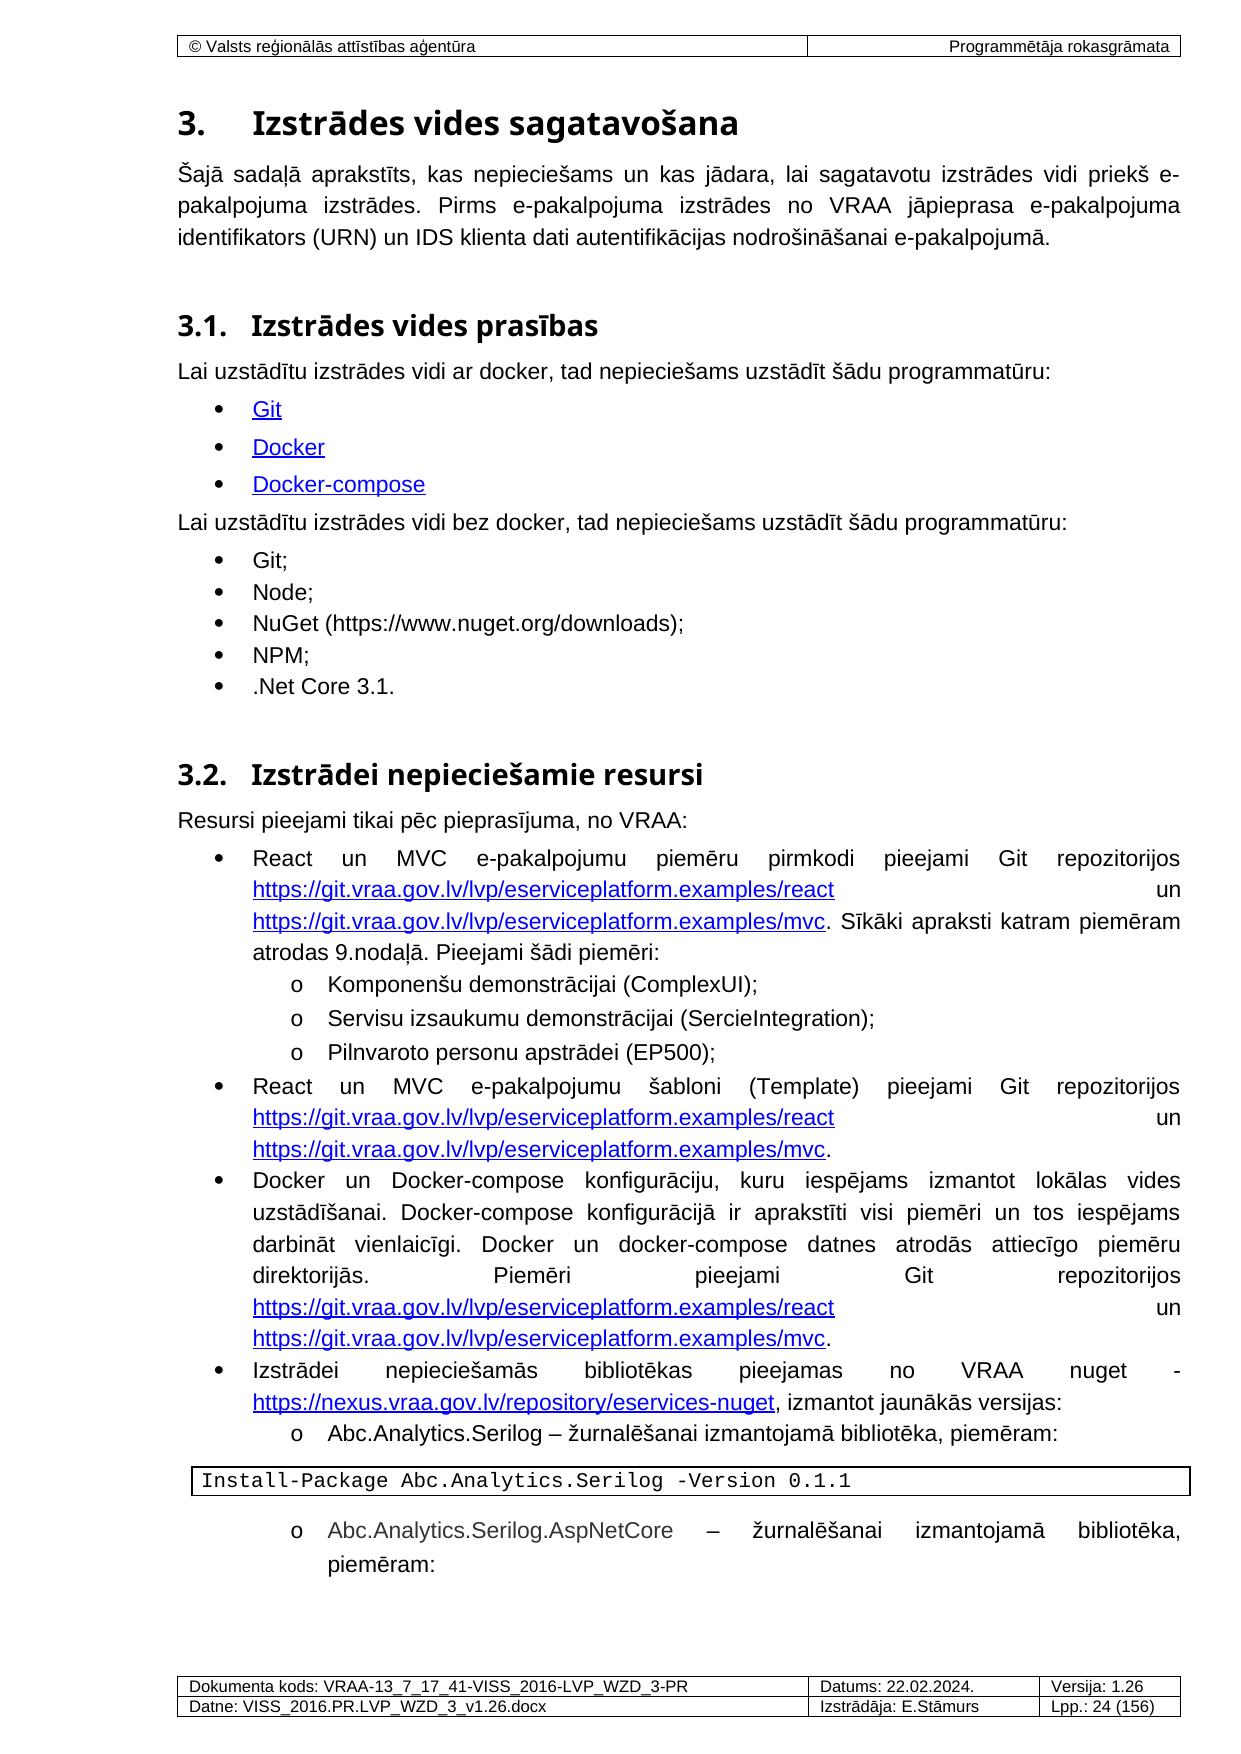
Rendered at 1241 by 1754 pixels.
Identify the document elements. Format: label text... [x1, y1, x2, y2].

list Komponenšu demonstrācijai (ComplexUI); [290, 971, 1181, 999]
list Docker un Docker-compose konfigurāciju, kuru iespējams izmantot lokālas vides uzstādīšanai. Docker-compose konfigurācijā ir aprakstīti visi piemēri un tos iespējams darbināt vienlaicīgi. Docker un docker-compose datnes atrodās attiecīgo piemēru direktorijās. Piemēri pieejami Git repozitorijos https://git.vraa.gov.lv/lvp/eserviceplatform.examples/react un https://git.vraa.gov.lv/lvp/eserviceplatform.examples/mvc. [215, 1167, 1181, 1352]
subtitle Izstrādes vides sagatavošana [177, 100, 1181, 146]
subtitle Izstrādes vides prasības [177, 306, 1181, 345]
list Servisu izsaukumu demonstrācijai (SercieIntegration); [290, 1005, 1181, 1033]
list NuGet (https://www.nuget.org/downloads); [215, 610, 1181, 636]
list Abc.Analytics.Serilog – žurnalēšanai izmantojamā bibliotēka, piemēram: [290, 1420, 1181, 1448]
list Docker [215, 433, 1181, 460]
list NPM; [215, 642, 1181, 668]
list Izstrādei nepieciešamās bibliotēkas pieejamas no VRAA nuget - https://nexus.vraa.gov.lv/repository/eservices-nuget, izmantot jaunākās versijas: [215, 1357, 1181, 1415]
text Resursi pieejami tikai pēc pieprasījuma, no VRAA: [177, 807, 1181, 833]
list Git; [215, 547, 1181, 573]
list .Net Core 3.1. [215, 673, 1181, 699]
text Lai uzstādītu izstrādes vidi bez docker, tad nepieciešams uzstādīt šādu programmatūru: [177, 509, 1181, 535]
list Pilnvaroto personu apstrādei (EP500); [290, 1039, 1181, 1067]
list Docker-compose [215, 471, 1181, 498]
list React un MVC e-pakalpojumu piemēru pirmkodi pieejami Git repozitorijos https://git.vraa.gov.lv/lvp/eserviceplatform.examples/react un https://git.vraa.gov.lv/lvp/eserviceplatform.examples/mvc. Sīkāki apraksti katram piemēram atrodas 9.nodaļā. Pieejami šādi piemēri: [215, 845, 1181, 966]
list Git [215, 396, 1181, 422]
subtitle Izstrādei nepieciešamie resursi [177, 755, 1181, 794]
list Abc.Analytics.Serilog.AspNetCore – žurnalēšanai izmantojamā bibliotēka, piemēram: [290, 1517, 1181, 1577]
list Lai uzstādītu izstrādes vidi ar docker, tad nepieciešams uzstādīt šādu programmatūru: [177, 358, 1181, 384]
text Šajā sadaļā aprakstīts, kas nepieciešams un kas jādara, lai sagatavotu izstrādes vidi priekš e-pakalpojuma izstrādes. Pirms e-pakalpojuma izstrādes no VRAA jāpieprasa e-pakalpojuma identifikators (URN) un IDS klienta dati autentifikācijas nodrošināšanai e-pakalpojumā. [177, 161, 1181, 250]
text Install-Package Abc.Analytics.Serilog -Version 0.1.1 [193, 1468, 1189, 1495]
list Node; [215, 578, 1181, 605]
list React un MVC e-pakalpojumu šabloni (Template) pieejami Git repozitorijos https://git.vraa.gov.lv/lvp/eserviceplatform.examples/react un https://git.vraa.gov.lv/lvp/eserviceplatform.examples/mvc. [215, 1073, 1181, 1162]
